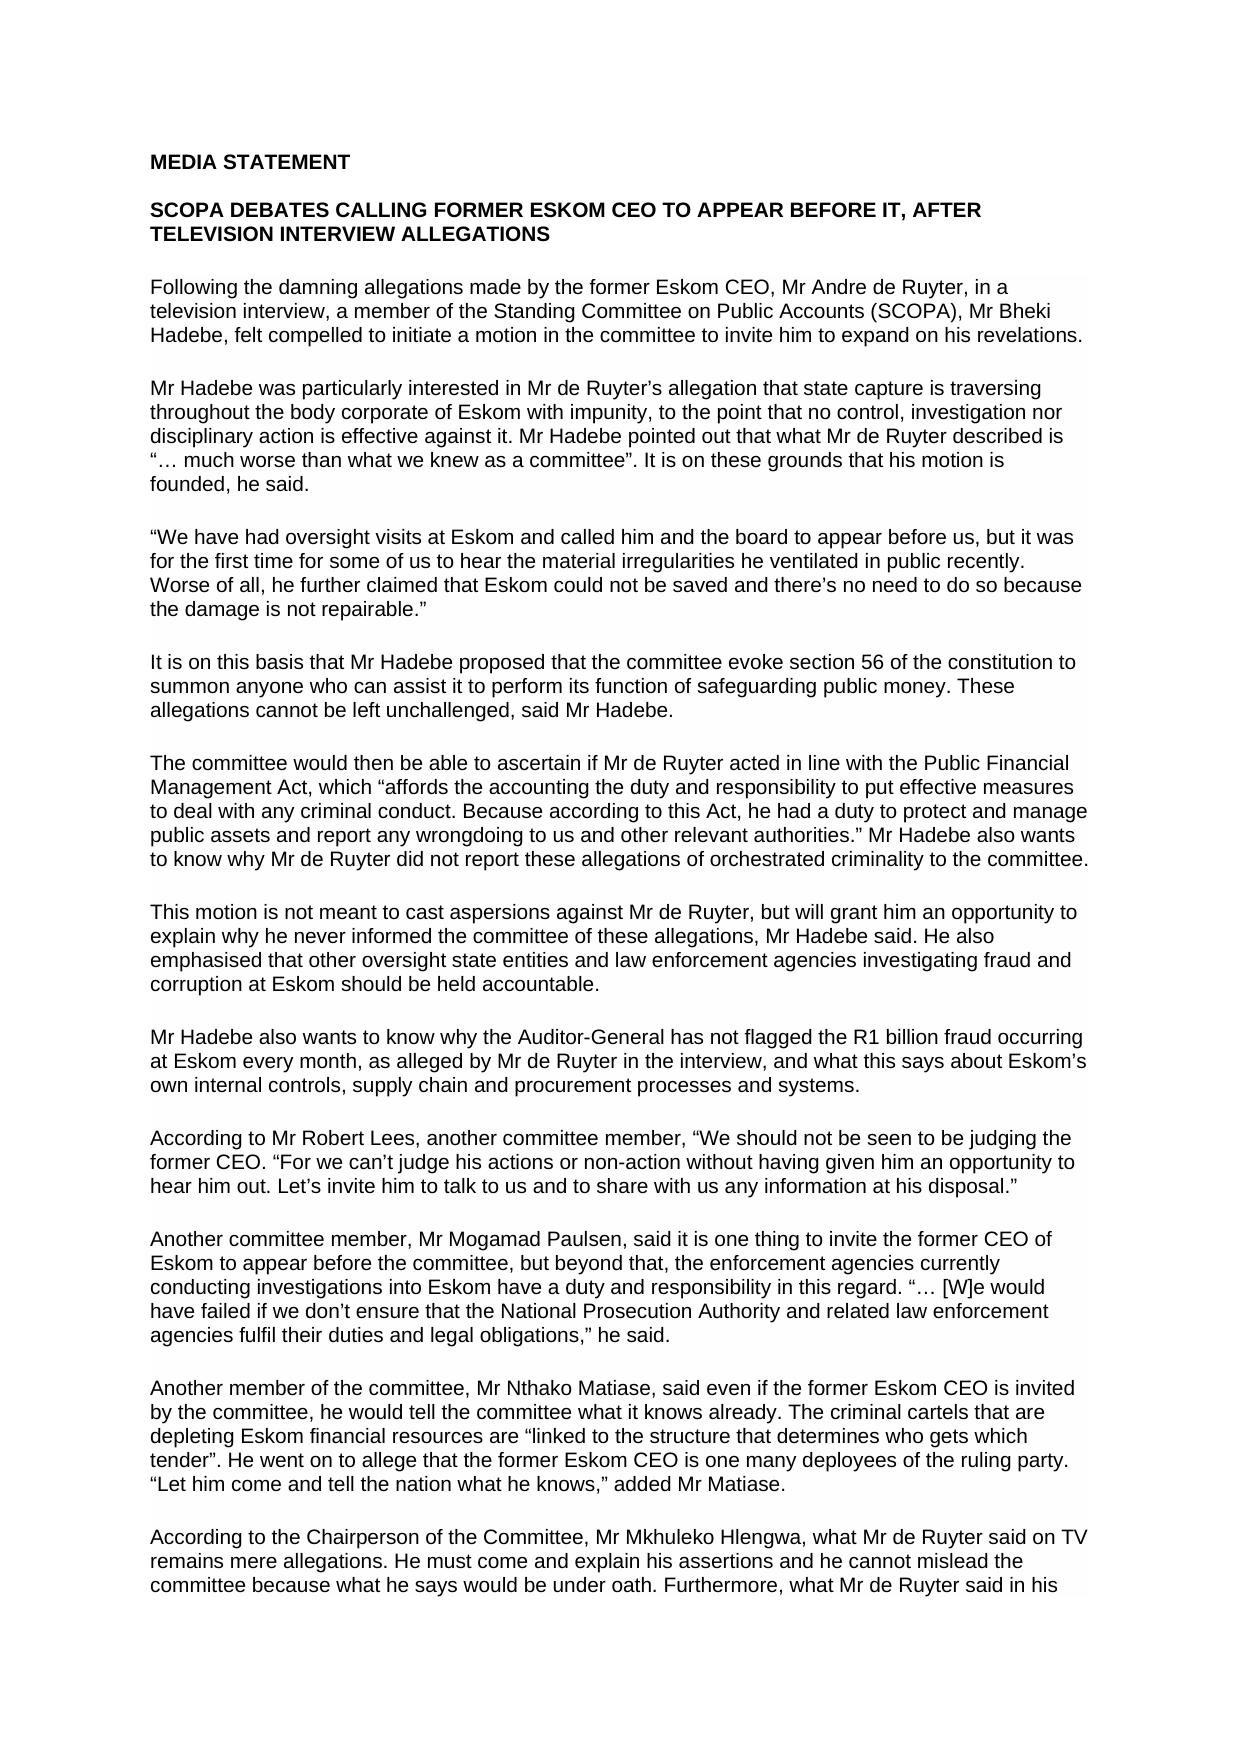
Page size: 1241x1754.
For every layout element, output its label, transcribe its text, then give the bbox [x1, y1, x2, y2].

text Mr Hadebe also wants to know why the Auditor-General has not flagged the R1 billion fraud occurring at Eskom every month, as alleged by Mr de Ruyter in the interview, and what this says about Eskom’s own internal controls, supply chain and procurement processes and systems. [150, 1025, 1090, 1097]
text Another member of the committee, Mr Nthako Matiase, said even if the former Eskom CEO is invited by the committee, he would tell the committee what it knows already. The criminal cartels that are depleting Eskom financial resources are “linked to the structure that determines who gets which tender”. He went on to allege that the former Eskom CEO is one many deployees of the ruling party. “Let him come and tell the nation what he knows,” added Mr Matiase. [150, 1376, 1090, 1496]
text According to Mr Robert Lees, another committee member, “We should not be seen to be judging the former CEO. “For we can’t judge his actions or non-action without having given him an opportunity to hear him out. Let’s invite him to talk to us and to share with us any information at his disposal.” [150, 1126, 1090, 1198]
text MEDIA STATEMENT [150, 150, 1090, 174]
text Following the damning allegations made by the former Eskom CEO, Mr Andre de Ruyter, in a television interview, a member of the Standing Committee on Public Accounts (SCOPA), Mr Bheki Hadebe, felt compelled to initiate a motion in the committee to invite him to expand on his revelations. [150, 275, 1090, 347]
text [150, 1525, 1090, 1597]
text Mr Hadebe was particularly interested in Mr de Ruyter’s allegation that state capture is traversing throughout the body corporate of Eskom with impunity, to the point that no control, investigation nor disciplinary action is effective against it. Mr Hadebe pointed out that what Mr de Ruyter described is “… much worse than what we knew as a committee”. It is on these grounds that his motion is founded, he said. [150, 376, 1090, 496]
text It is on this basis that Mr Hadebe proposed that the committee evoke section 56 of the constitution to summon anyone who can assist it to perform its function of safeguarding public money. These allegations cannot be left unchallenged, said Mr Hadebe. [150, 650, 1090, 722]
text This motion is not meant to cast aspersions against Mr de Ruyter, but will grant him an opportunity to explain why he never informed the committee of these allegations, Mr Hadebe said. He also emphasised that other oversight state entities and law enforcement agencies investigating fraud and corruption at Eskom should be held accountable. [150, 900, 1090, 996]
text The committee would then be able to ascertain if Mr de Ruyter acted in line with the Public Financial Management Act, which “affords the accounting the duty and responsibility to put effective measures to deal with any criminal conduct. Because according to this Act, he had a duty to protect and manage public assets and report any wrongdoing to us and other relevant authorities.” Mr Hadebe also wants to know why Mr de Ruyter did not report these allegations of orchestrated criminality to the committee. [150, 751, 1090, 871]
text SCOPA DEBATES CALLING FORMER ESKOM CEO TO APPEAR BEFORE IT, AFTER TELEVISION INTERVIEW ALLEGATIONS [150, 198, 1090, 246]
text “We have had oversight visits at Eskom and called him and the board to appear before us, but it was for the first time for some of us to hear the material irregularities he ventilated in public recently. Worse of all, he further claimed that Eskom could not be saved and there’s no need to do so because the damage is not repairable.” [150, 525, 1090, 621]
text Another committee member, Mr Mogamad Paulsen, said it is one thing to invite the former CEO of Eskom to appear before the committee, but beyond that, the enforcement agencies currently conducting investigations into Eskom have a duty and responsibility in this regard. “… [W]e would have failed if we don’t ensure that the National Prosecution Authority and related law enforcement agencies fulfil their duties and legal obligations,” he said. [150, 1227, 1090, 1347]
